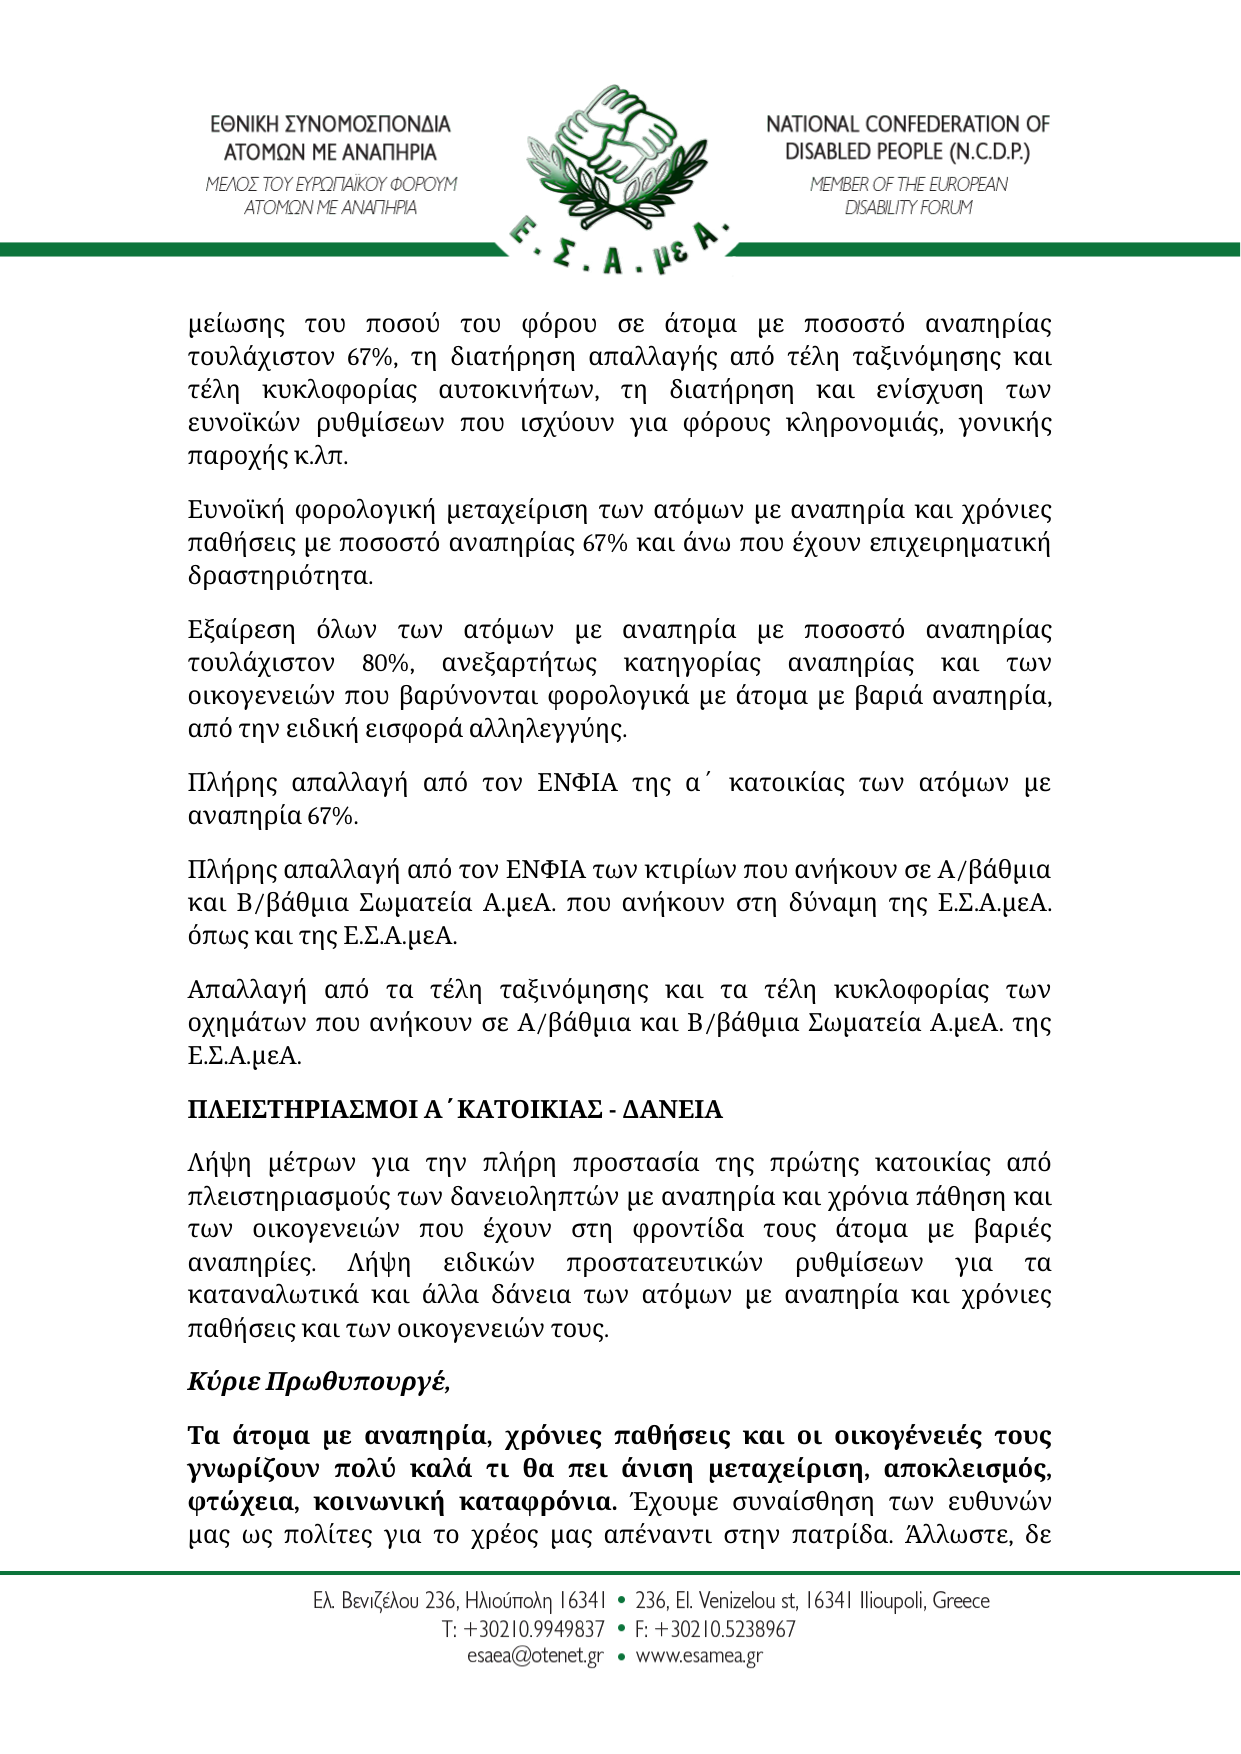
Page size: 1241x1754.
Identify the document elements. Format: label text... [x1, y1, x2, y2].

picture [0, 73, 1241, 311]
text Πλήρης απαλλαγή από τον ΕΝΦΙΑ της α΄ κατοικίας των ατόμων με αναπηρία 67%. [187, 769, 1053, 831]
text Ευνοϊκή φορολογική μεταχείριση των ατόμων με αναπηρία και χρόνιες παθήσεις με ποσοστό αναπηρίας 67% και άνω που έχουν επιχειρηματική δραστηριότητα. [187, 496, 1053, 591]
text Κύριε Πρωθυπουργέ, [187, 1368, 1053, 1397]
text Λήψη μέτρων για την πλήρη προστασία της πρώτης κατοικίας από πλειστηριασμούς των δανειοληπτών με αναπηρία και χρόνια πάθηση και των οικογενειών που έχουν στη φροντίδα τους άτομα με βαριές αναπηρίες. Λήψη ειδικών προστατευτικών ρυθμίσεων για τα καταναλωτικά και άλλα δάνεια των ατόμων με αναπηρία και χρόνιες παθήσεις και των οικογενειών τους. [187, 1149, 1053, 1343]
text Πλήρης απαλλαγή από τον ΕΝΦΙΑ των κτιρίων που ανήκουν σε Α/βάθμια και Β/βάθμια Σωματεία Α.μεΑ. που ανήκουν στη δύναμη της Ε.Σ.Α.μεΑ. όπως και της Ε.Σ.Α.μεΑ. [187, 856, 1053, 951]
text ΠΛΕΙΣΤΗΡΙΑΣΜΟΙ Α΄ΚΑΤΟΙΚΙΑΣ - ΔΑΝΕΙΑ [187, 1096, 1053, 1124]
text Εξαίρεση όλων των ατόμων με αναπηρία με ποσοστό αναπηρίας τουλάχιστον 80%, ανεξαρτήτως κατηγορίας αναπηρίας και των οικογενειών που βαρύνονται φορολογικά με άτομα με βαριά αναπηρία, από την ειδική εισφορά αλληλεγγύης. [187, 616, 1053, 744]
picture [0, 1571, 1240, 1681]
text Απαλλαγή από τα τέλη ταξινόμησης και τα τέλη κυκλοφορίας των οχημάτων που ανήκουν σε Α/βάθμια και Β/βάθμια Σωματεία Α.μεΑ. της Ε.Σ.Α.μεΑ. [187, 976, 1053, 1070]
